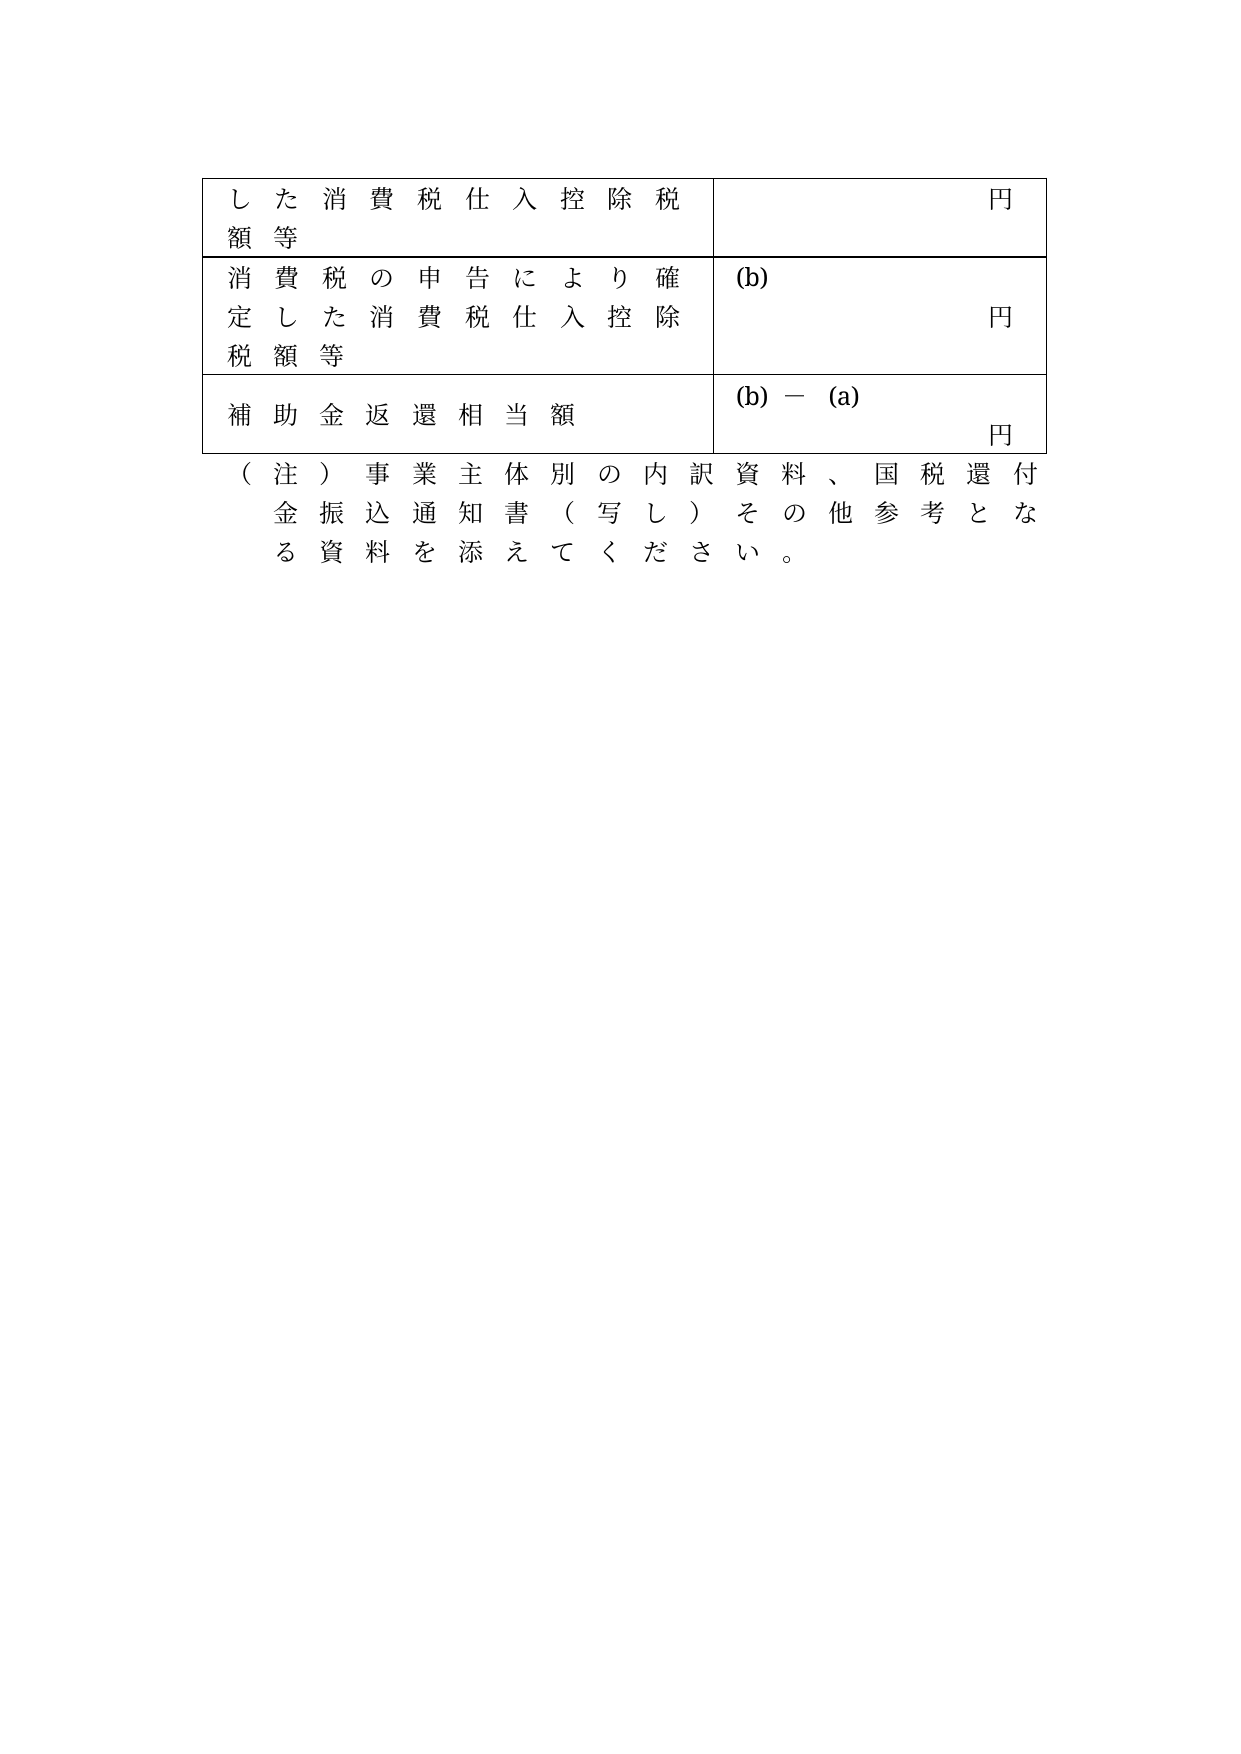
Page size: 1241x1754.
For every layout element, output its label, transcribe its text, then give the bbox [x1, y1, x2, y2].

table_cell (a) 円 [714, 179, 1046, 256]
table_cell (b)－(a) 円 [714, 375, 1046, 453]
table_cell 補助金返還相当額 [203, 375, 713, 453]
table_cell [203, 179, 713, 256]
table_cell (b) 円 [714, 258, 1046, 374]
text （注）事業主体別の内訳資料、国税還付金振込通知書（写し）その他参考となる資料を添えてください。 [181, 454, 1059, 570]
table_cell 消費税の申告により確定した消費税仕入控除税額等 [203, 258, 713, 374]
